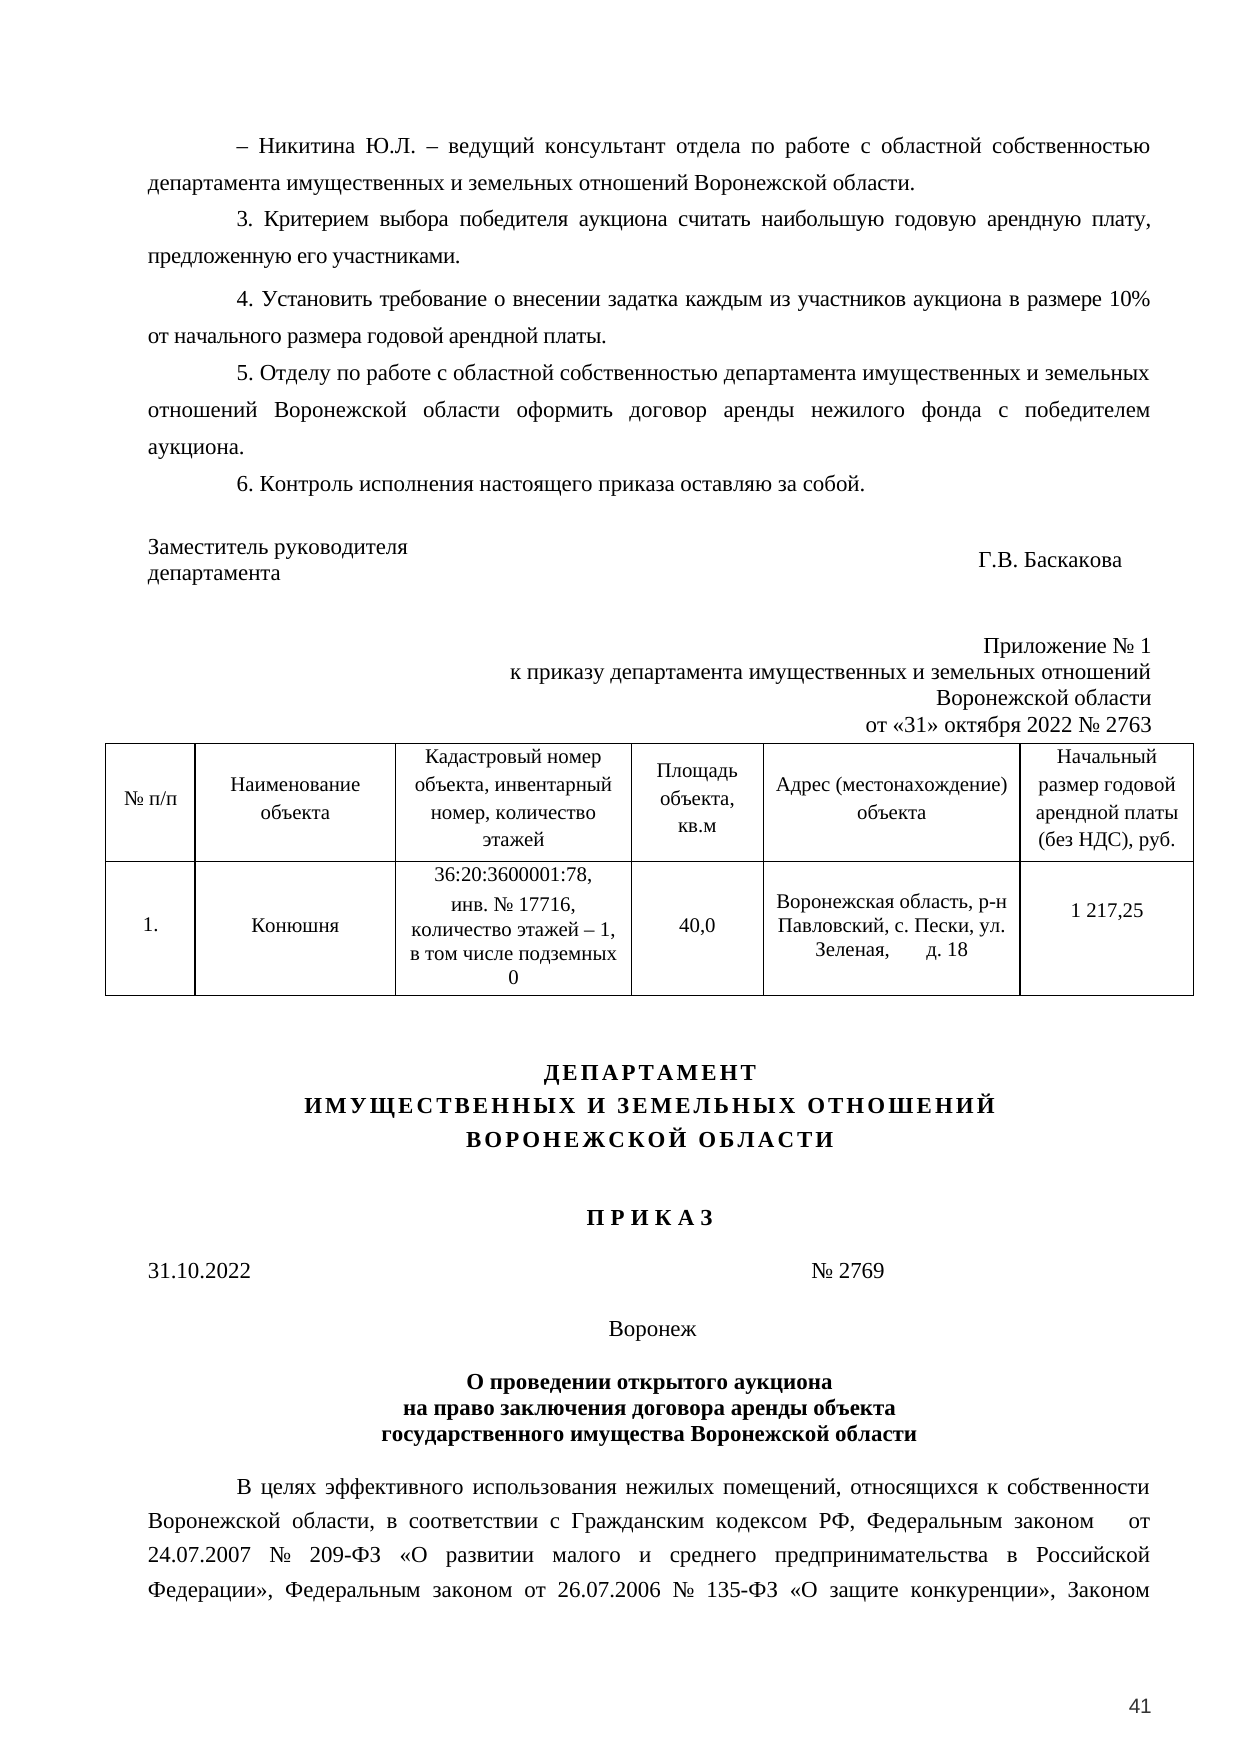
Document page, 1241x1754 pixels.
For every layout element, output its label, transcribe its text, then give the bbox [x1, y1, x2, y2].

text Воронежской области [148, 684, 1152, 711]
table_cell Воронежская область, р-н Павловский, с. Пески, ул. Зеленая, д. 18 [764, 862, 1019, 995]
table_cell Конюшня [196, 862, 395, 995]
text – Никитина Ю.Л. – ведущий консультант отдела по работе с областной собственностью департамента имущественных и земельных отношений Воронежской области. [148, 132, 1152, 195]
table_cell 1. [106, 862, 194, 995]
text 31.10.2022 № 2769 [148, 1257, 1151, 1283]
table_cell 36:20:3600001:78, инв. № 17716, количество этажей – 1, в том числе подземных 0 [396, 862, 631, 995]
table_cell 40,0 [632, 862, 763, 995]
text ПРИКАЗ [148, 1204, 1151, 1231]
text 4. Установить требование о внесении задатка каждым из участников аукциона в размере 10% от начального размера годовой арендной платы. [148, 285, 1152, 349]
text 5. Отделу по работе с областной собственностью департамента имущественных и земельных отношений Воронежской области оформить договор аренды нежилого фонда с победителем аукциона. [148, 359, 1152, 459]
table_header Начальный размер годовой арендной платы (без НДС), руб. [1021, 744, 1193, 861]
table_header Площадь объекта, кв.м [632, 744, 763, 861]
table_header Наименование объекта [196, 744, 395, 861]
text ДЕПАРТАМЕНТ [148, 1063, 1152, 1084]
text ИМУЩЕСТВЕННЫХ И ЗЕМЕЛЬНЫХ ОТНОШЕНИЙ [148, 1097, 1152, 1118]
text к приказу департамента имущественных и земельных отношений [148, 658, 1152, 684]
text Воронеж [148, 1315, 1151, 1341]
text О проведении открытого аукциона [148, 1368, 1151, 1394]
text 3. Критерием выбора победителя аукциона считать наибольшую годовую арендную плату, предложенную его участниками. [148, 205, 1152, 269]
text на право заключения договора аренды объекта [148, 1394, 1151, 1420]
table_header Адрес (местонахождение) объекта [764, 744, 1019, 861]
text ВОРОНЕЖСКОЙ ОБЛАСТИ [148, 1131, 1152, 1152]
text от «31» октября 2022 № 2763 [148, 711, 1152, 737]
table_header Кадастровый номер объекта, инвентарный номер, количество этажей [396, 744, 631, 861]
table_cell 1 217,25 [1021, 862, 1193, 995]
table_header Г.В. Баскакова [635, 533, 1133, 592]
text 6. Контроль исполнения настоящего приказа оставляю за собой. [148, 470, 1152, 496]
text Приложение № 1 [148, 632, 1152, 658]
table_header Заместитель руководителя департамента [136, 533, 635, 592]
table_header № п/п [106, 744, 194, 861]
text государственного имущества Воронежской области [148, 1420, 1151, 1447]
